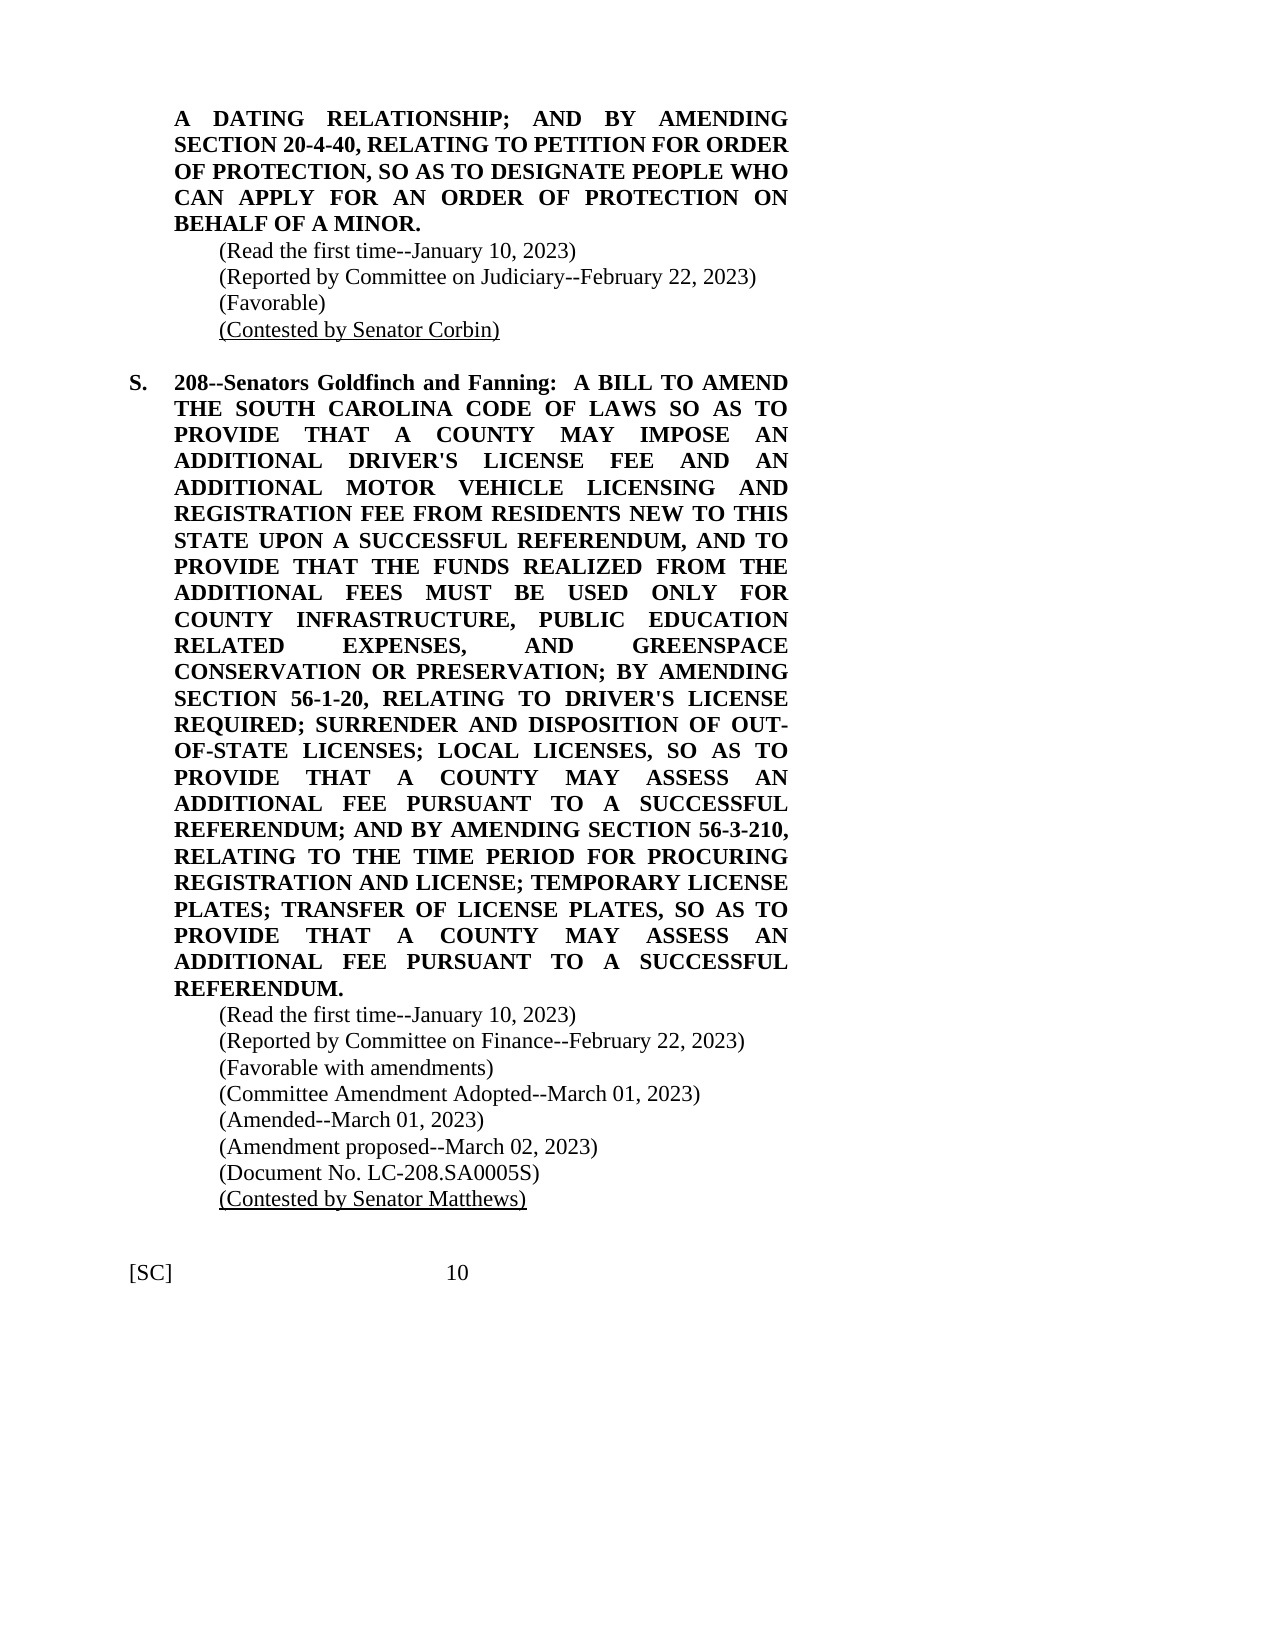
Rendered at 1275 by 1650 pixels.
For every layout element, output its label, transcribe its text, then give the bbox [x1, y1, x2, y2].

text (Committee Amendment Adopted--March 01, 2023) [219, 1080, 789, 1106]
text S. 208--Senators Goldfinch and Fanning: A BILL TO AMEND THE SOUTH CAROLINA CODE OF LAWS SO AS TO PROVIDE THAT A COUNTY MAY IMPOSE AN ADDITIONAL DRIVER'S LICENSE FEE AND AN ADDITIONAL MOTOR VEHICLE LICENSING AND REGISTRATION FEE FROM RESIDENTS NEW TO THIS STATE UPON A SUCCESSFUL REFERENDUM, AND TO PROVIDE THAT THE FUNDS REALIZED FROM THE ADDITIONAL FEES MUST BE USED ONLY FOR COUNTY INFRASTRUCTURE, PUBLIC EDUCATION RELATED EXPENSES, AND GREENSPACE CONSERVATION OR PRESERVATION; BY AMENDING SECTION 56-1-20, RELATING TO DRIVER'S LICENSE REQUIRED; SURRENDER AND DISPOSITION OF OUT-OF-STATE LICENSES; LOCAL LICENSES, SO AS TO PROVIDE THAT A COUNTY MAY ASSESS AN ADDITIONAL FEE PURSUANT TO A SUCCESSFUL REFERENDUM; AND BY AMENDING SECTION 56-3-210, RELATING TO THE TIME PERIOD FOR PROCURING REGISTRATION AND LICENSE; TEMPORARY LICENSE PLATES; TRANSFER OF LICENSE PLATES, SO AS TO PROVIDE THAT A COUNTY MAY ASSESS AN ADDITIONAL FEE PURSUANT TO A SUCCESSFUL REFERENDUM. [129, 368, 789, 1001]
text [129, 105, 789, 237]
text (Document No. LC-208.SA0005S) [219, 1159, 789, 1186]
text (Amended--March 01, 2023) [219, 1106, 789, 1133]
text (Favorable) [219, 289, 789, 316]
text (Contested by Senator Corbin) [219, 316, 789, 342]
text (Read the first time--January 10, 2023) [219, 237, 789, 263]
text (Read the first time--January 10, 2023) [219, 1001, 789, 1027]
text (Reported by Committee on Judiciary--February 22, 2023) [219, 263, 789, 289]
text (Favorable with amendments) [219, 1054, 789, 1080]
text (Amendment proposed--March 02, 2023) [219, 1133, 789, 1159]
text (Reported by Committee on Finance--February 22, 2023) [219, 1027, 789, 1054]
text (Contested by Senator Matthews) [219, 1186, 789, 1212]
